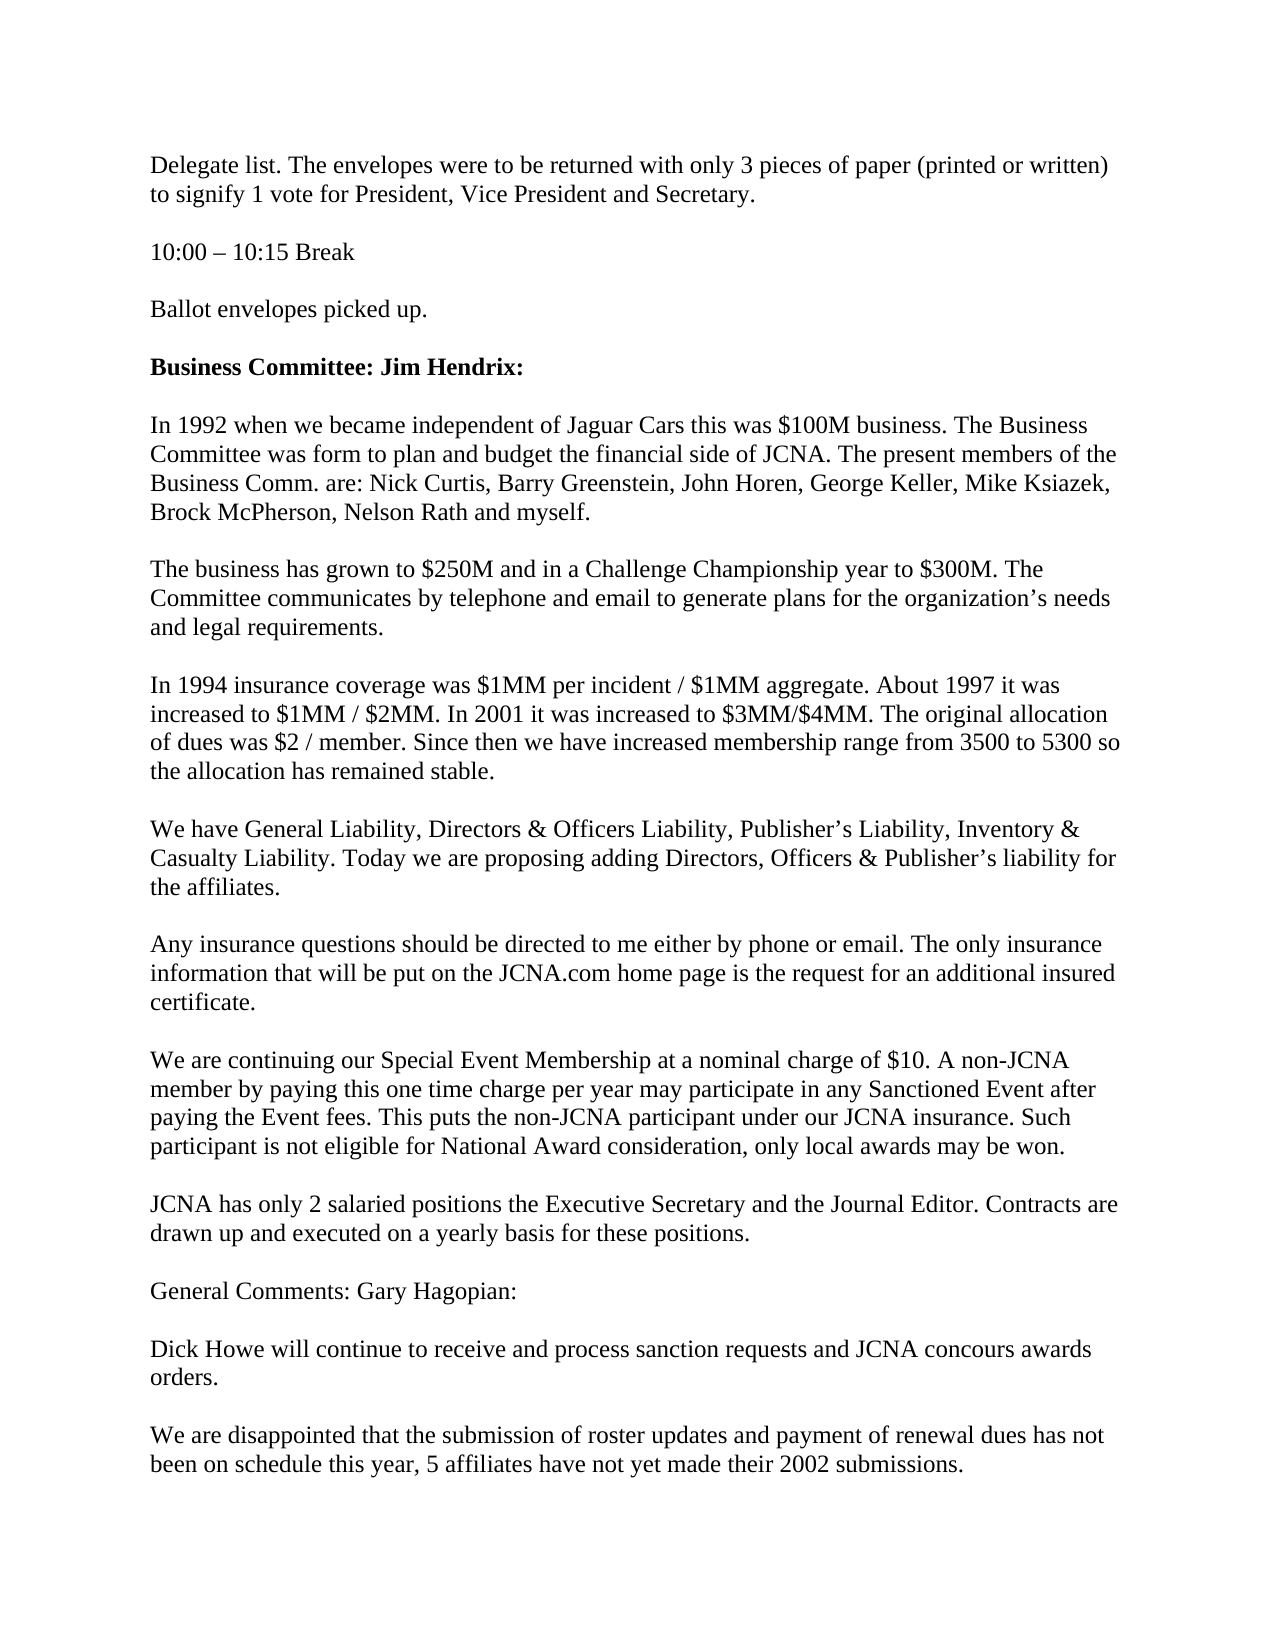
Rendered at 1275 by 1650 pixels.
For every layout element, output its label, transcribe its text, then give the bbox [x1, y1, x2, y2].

text Business Committee: Jim Hendrix: [150, 352, 1125, 381]
text Any insurance questions should be directed to me either by phone or email. The only insurance information that will be put on the JCNA.com home page is the request for an additional insured certificate. [150, 929, 1125, 1016]
text In 1992 when we became independent of Jaguar Cars this was $100M business. The Business Committee was form to plan and budget the financial side of JCNA. The present members of the Business Comm. are: Nick Curtis, Barry Greenstein, John Horen, George Keller, Mike Ksiazek, Brock McPherson, Nelson Rath and myself. [150, 410, 1125, 525]
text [150, 150, 1125, 207]
text General Comments: Gary Hagopian: [150, 1276, 1125, 1304]
text We are disappointed that the submission of roster updates and payment of renewal dues has not been on schedule this year, 5 affiliates have not yet made their 2002 submissions. [150, 1420, 1125, 1478]
text JCNA has only 2 salaried positions the Executive Secretary and the Journal Editor. Contracts are drawn up and executed on a yearly basis for these positions. [150, 1189, 1125, 1247]
text Dick Howe will continue to receive and process sanction requests and JCNA concours awards orders. [150, 1334, 1125, 1391]
text Ballot envelopes picked up. [150, 294, 1125, 323]
text 10:00 – 10:15 Break [150, 237, 1125, 265]
text In 1994 insurance coverage was $1MM per incident / $1MM aggregate. About 1997 it was increased to $1MM / $2MM. In 2001 it was increased to $3MM/$4MM. The original allocation of dues was $2 / member. Since then we have increased membership range from 3500 to 5300 so the allocation has remained stable. [150, 670, 1125, 785]
text The business has grown to $250M and in a Challenge Championship year to $300M. The Committee communicates by telephone and email to generate plans for the organization’s needs and legal requirements. [150, 554, 1125, 641]
text We have General Liability, Directors & Officers Liability, Publisher’s Liability, Inventory & Casualty Liability. Today we are proposing adding Directors, Officers & Publisher’s liability for the affiliates. [150, 814, 1125, 900]
text We are continuing our Special Event Membership at a nominal charge of $10. A non-JCNA member by paying this one time charge per year may participate in any Sanctioned Event after paying the Event fees. This puts the non-JCNA participant under our JCNA insurance. Such participant is not eligible for National Award consideration, only local awards may be won. [150, 1045, 1125, 1160]
